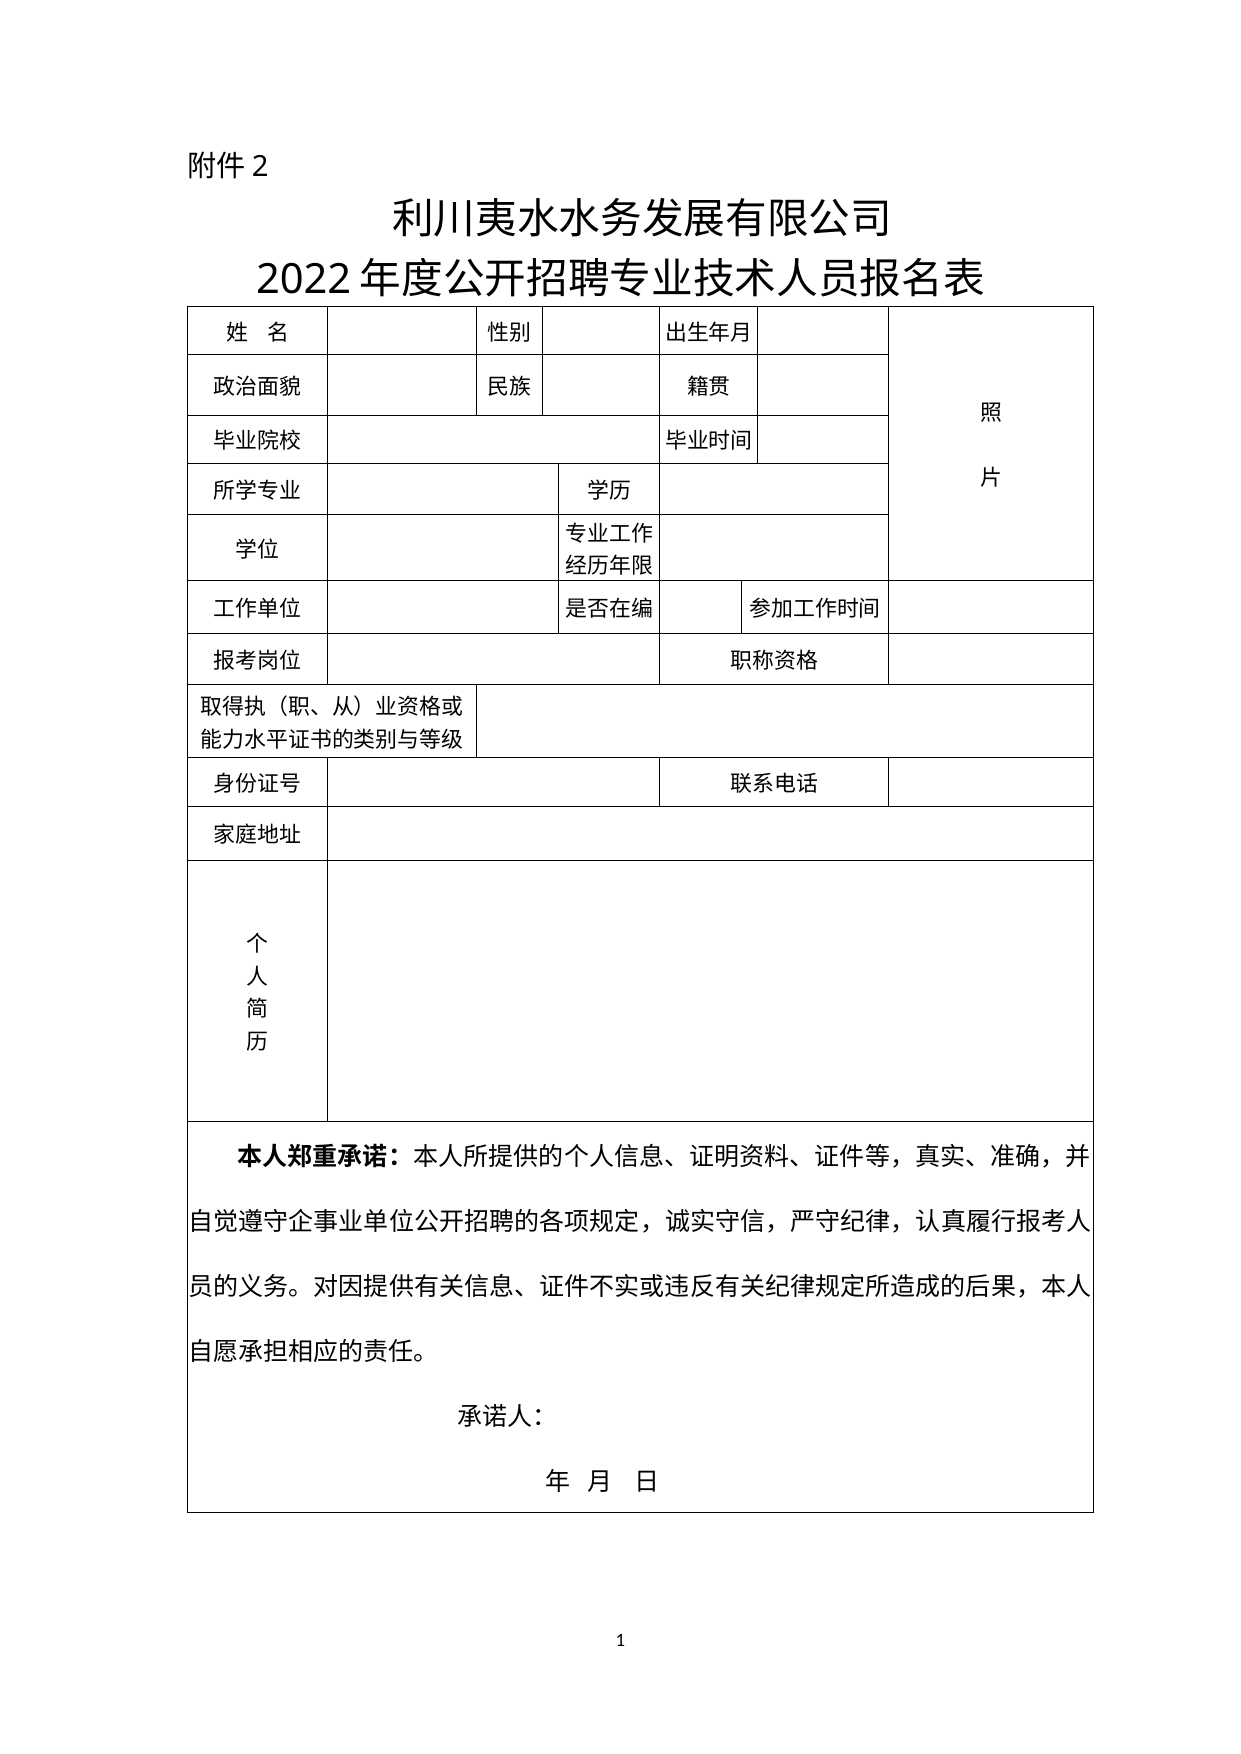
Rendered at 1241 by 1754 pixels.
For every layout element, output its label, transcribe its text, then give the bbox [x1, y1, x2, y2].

table_cell [328, 581, 558, 632]
table_cell [328, 416, 659, 463]
table_cell 联系电话 [660, 758, 888, 806]
table_cell [758, 416, 888, 463]
table_cell 是否在编 [559, 581, 659, 632]
table_cell [889, 634, 1093, 684]
table_header 出生年月 [660, 307, 757, 354]
table_cell 个 人 简 历 [188, 861, 327, 1121]
table_cell [889, 758, 1093, 806]
table_cell [328, 634, 659, 684]
table_cell [889, 581, 1093, 632]
table_cell [477, 685, 1093, 757]
table_cell 取得执（职、从）业资格或 能力水平证书的类别与等级 [188, 685, 476, 757]
table_header 照 片 [889, 307, 1093, 580]
table_cell 家庭地址 [188, 807, 327, 860]
table_cell [328, 355, 476, 414]
table_cell [758, 355, 888, 414]
table_cell 学位 [188, 515, 327, 580]
table_header [328, 307, 476, 354]
table_cell [543, 355, 659, 414]
table_cell 参加工作时间 [742, 581, 888, 632]
table_cell 所学专业 [188, 464, 327, 514]
table_cell [660, 464, 888, 514]
text 利川夷水水务发展有限公司 [187, 185, 1053, 245]
table_header [758, 307, 888, 354]
table_cell 毕业时间 [660, 416, 757, 463]
table_cell 籍贯 [660, 355, 757, 414]
text 2022年度公开招聘专业技术人员报名表 [187, 245, 1053, 306]
table_cell [328, 807, 1093, 860]
table_header 性别 [477, 307, 542, 354]
table_cell 本人郑重承诺：本人所提供的个人信息、证明资料、证件等，真实、准确，并自觉遵守企事业单位公开招聘的各项规定，诚实守信，严守纪律，认真履行报考人员的义务。对因提供有关信息、证件不实或违反有关纪律规定所造成的后果，本人自愿承担相应的责任。 承诺人： 年 月 日 [188, 1122, 1093, 1512]
table_cell 政治面貌 [188, 355, 327, 414]
table_cell [328, 758, 659, 806]
table_header [543, 307, 659, 354]
table_cell 工作单位 [188, 581, 327, 632]
table_header 姓 名 [188, 307, 327, 354]
table_cell [328, 515, 558, 580]
table_cell 职称资格 [660, 634, 888, 684]
table_cell [660, 581, 741, 632]
table_cell 专业工作经历年限 [559, 515, 659, 580]
table_cell 学历 [559, 464, 659, 514]
table_cell 身份证号 [188, 758, 327, 806]
text 附件2 [187, 125, 1053, 185]
table_cell 毕业院校 [188, 416, 327, 463]
table_cell 报考岗位 [188, 634, 327, 684]
table_cell 民族 [477, 355, 542, 414]
table_cell [328, 464, 558, 514]
table_cell [660, 515, 888, 580]
table_cell [328, 861, 1093, 1121]
